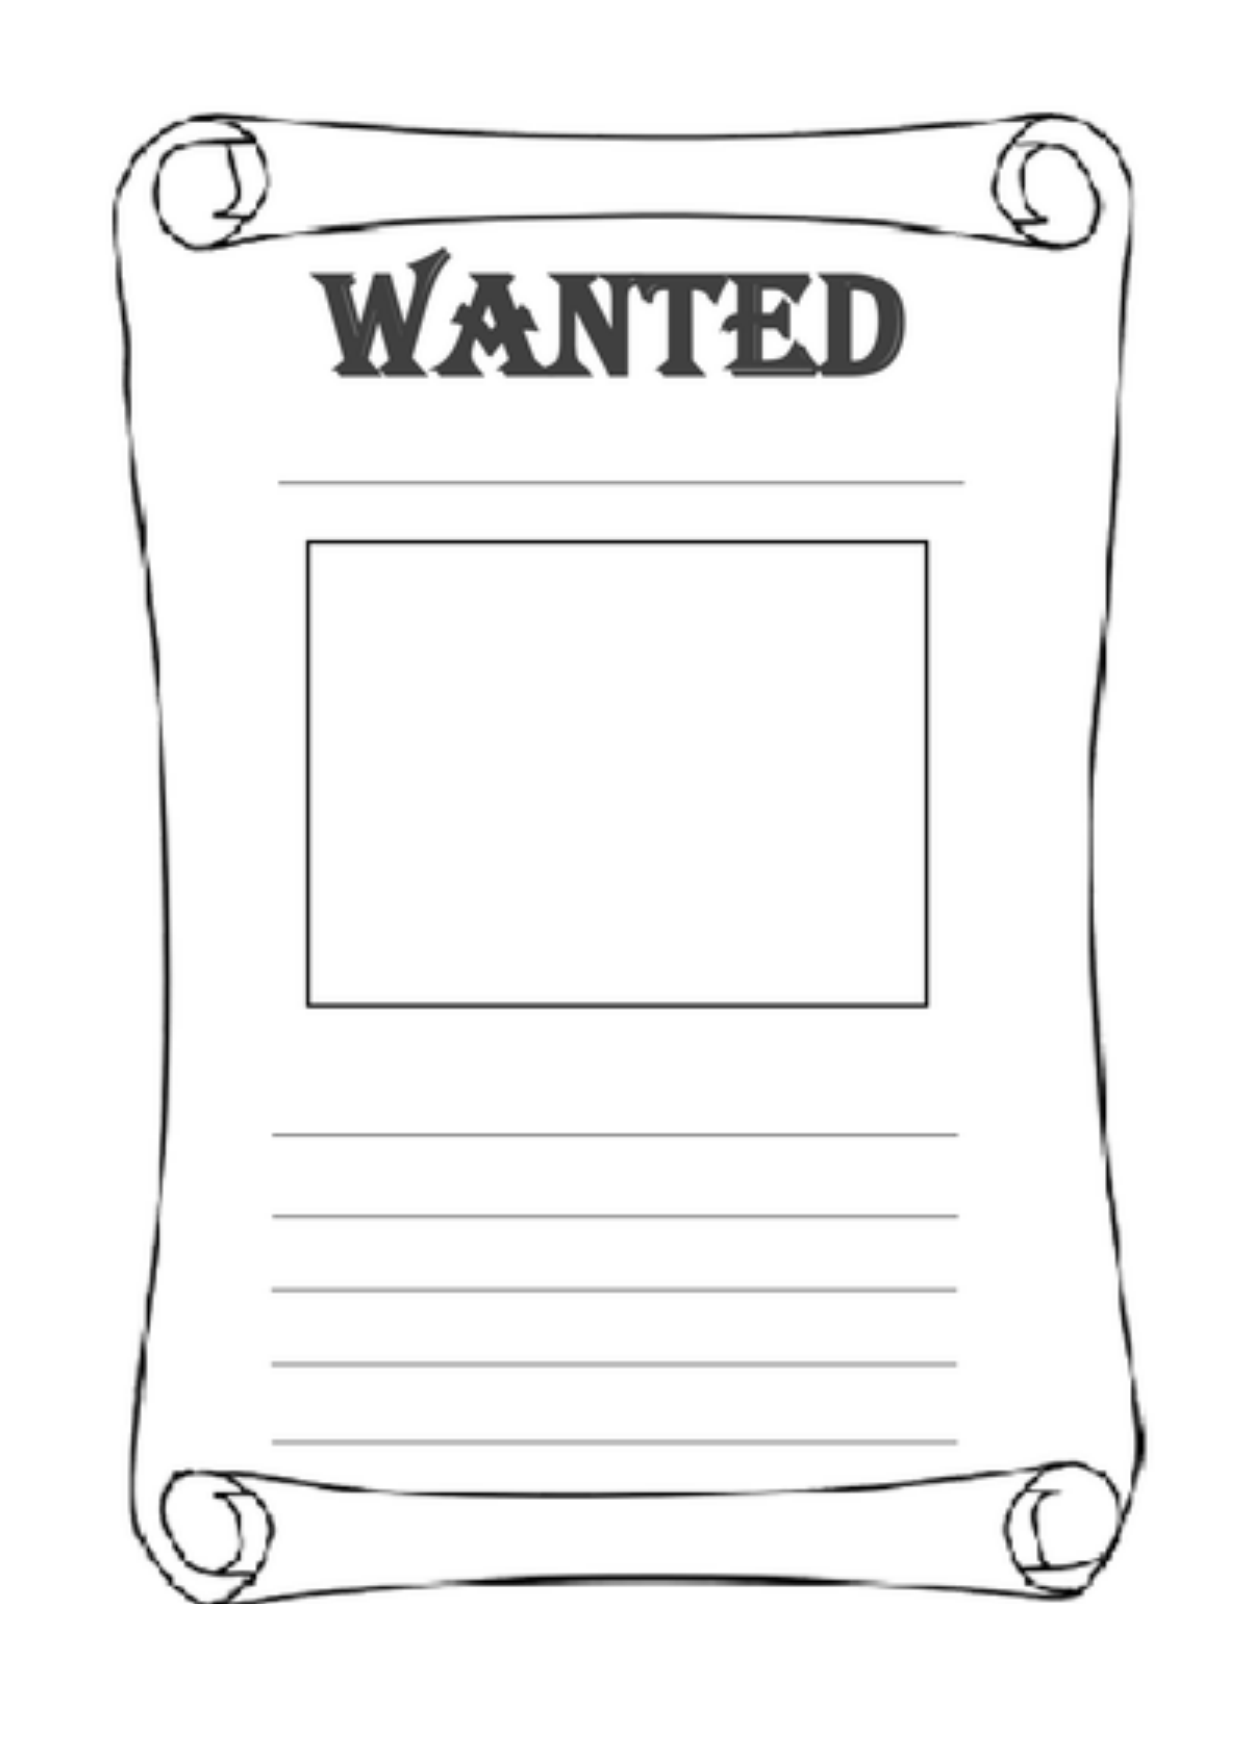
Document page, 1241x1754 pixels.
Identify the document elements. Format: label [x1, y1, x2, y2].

picture [73, 73, 1179, 1604]
